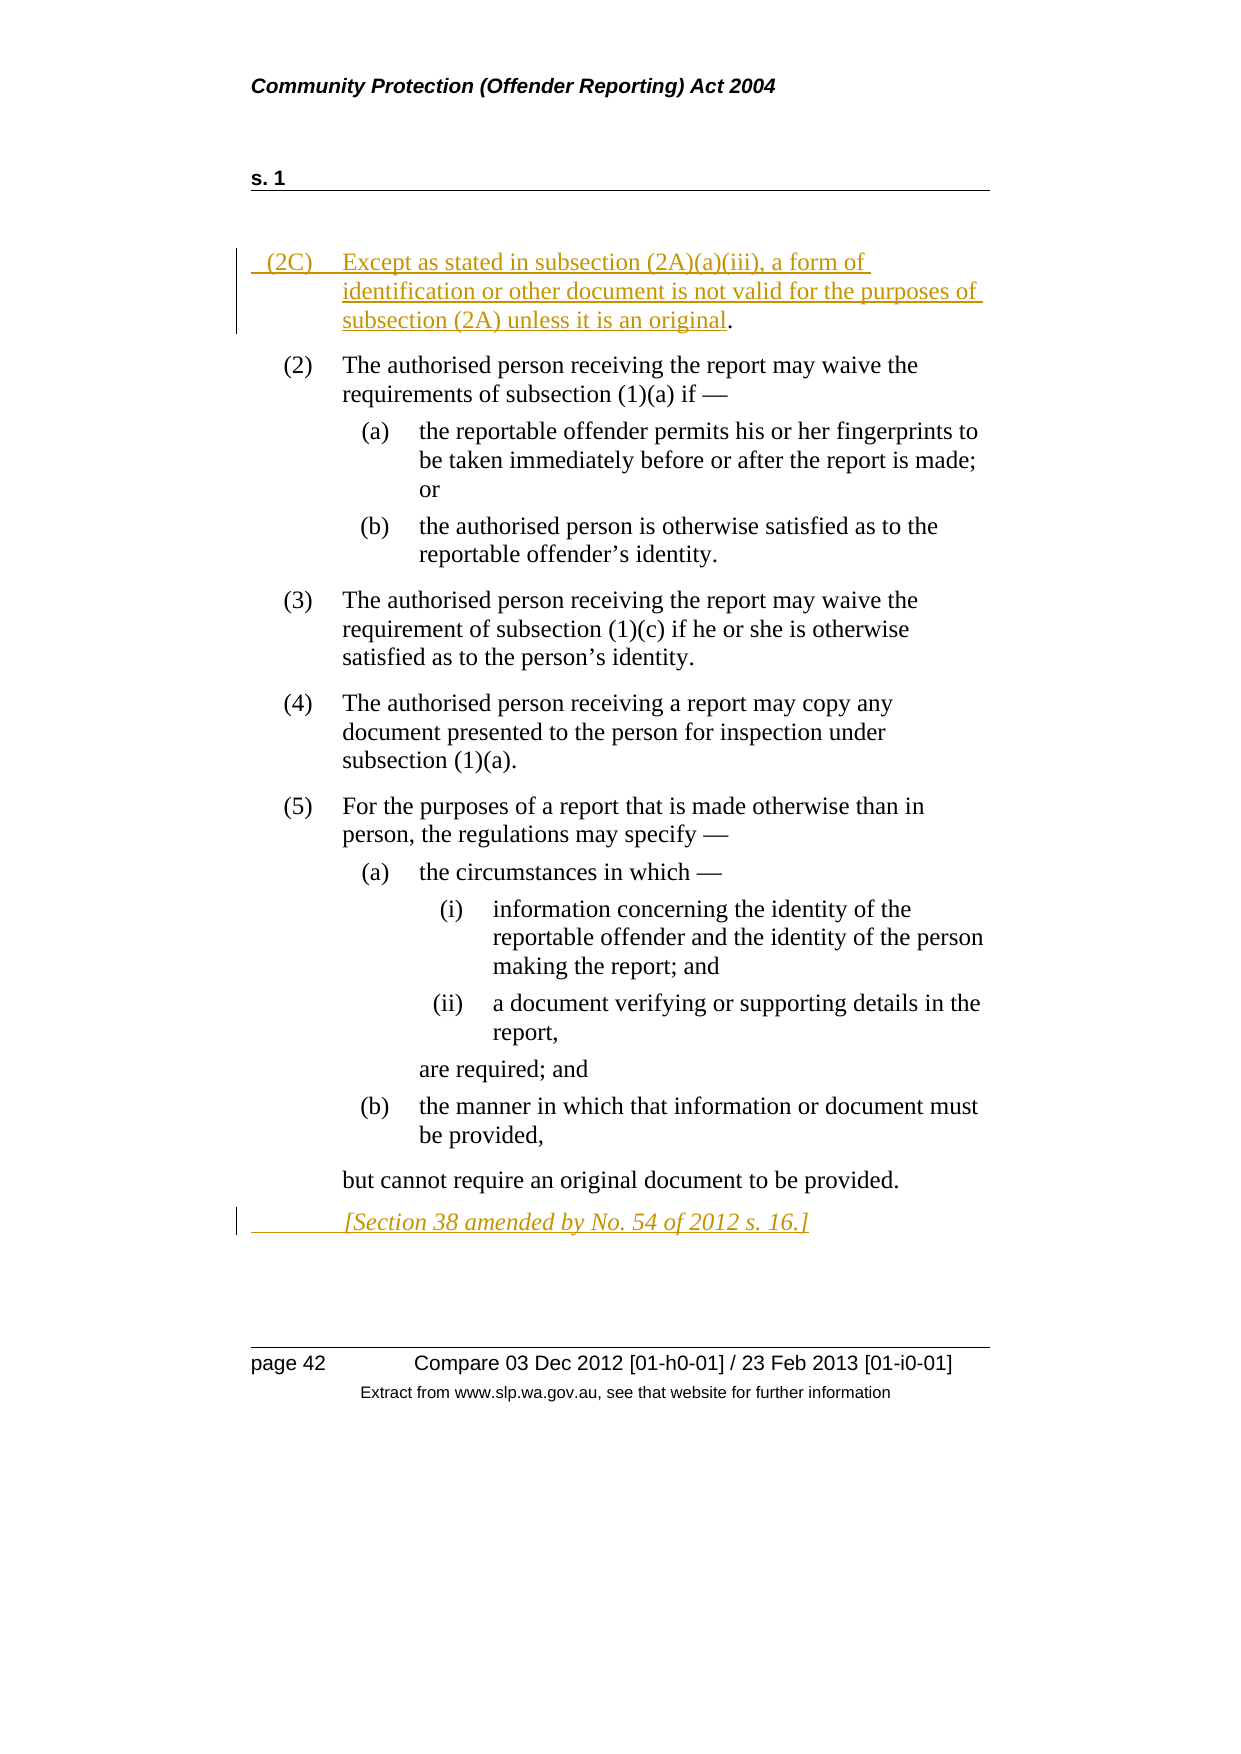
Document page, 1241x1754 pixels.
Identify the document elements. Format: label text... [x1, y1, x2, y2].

text (b) the authorised person is otherwise satisfied as to the reportable offender’s identity. [251, 511, 990, 568]
text (b) the manner in which that information or document must be provided, [251, 1091, 990, 1149]
text (4) The authorised person receiving a report may copy any document presented to the person for inspection under subsection (1)(a). [251, 688, 990, 774]
text (a) the reportable offender permits his or her fingerprints to be taken immediately before or after the report is made; or [251, 416, 990, 502]
text (a) the circumstances in which — [251, 857, 990, 885]
text (i) information concerning the identity of the reportable offender and the identity of the person making the report; and [251, 894, 990, 980]
text (2) The authorised person receiving the report may waive the requirements of subsection (1)(a) if — [251, 350, 990, 408]
text (ii) a document verifying or supporting details in the report, [251, 988, 990, 1046]
text are required; and [251, 1054, 990, 1083]
text . [251, 247, 990, 334]
text but cannot require an original document to be provided. [251, 1165, 990, 1194]
text (3) The authorised person receiving the report may waive the requirement of subsection (1)(c) if he or she is otherwise satisfied as to the person’s identity. [251, 585, 990, 671]
text (5) For the purposes of a report that is made otherwise than in person, the regulations may specify — [251, 791, 990, 848]
